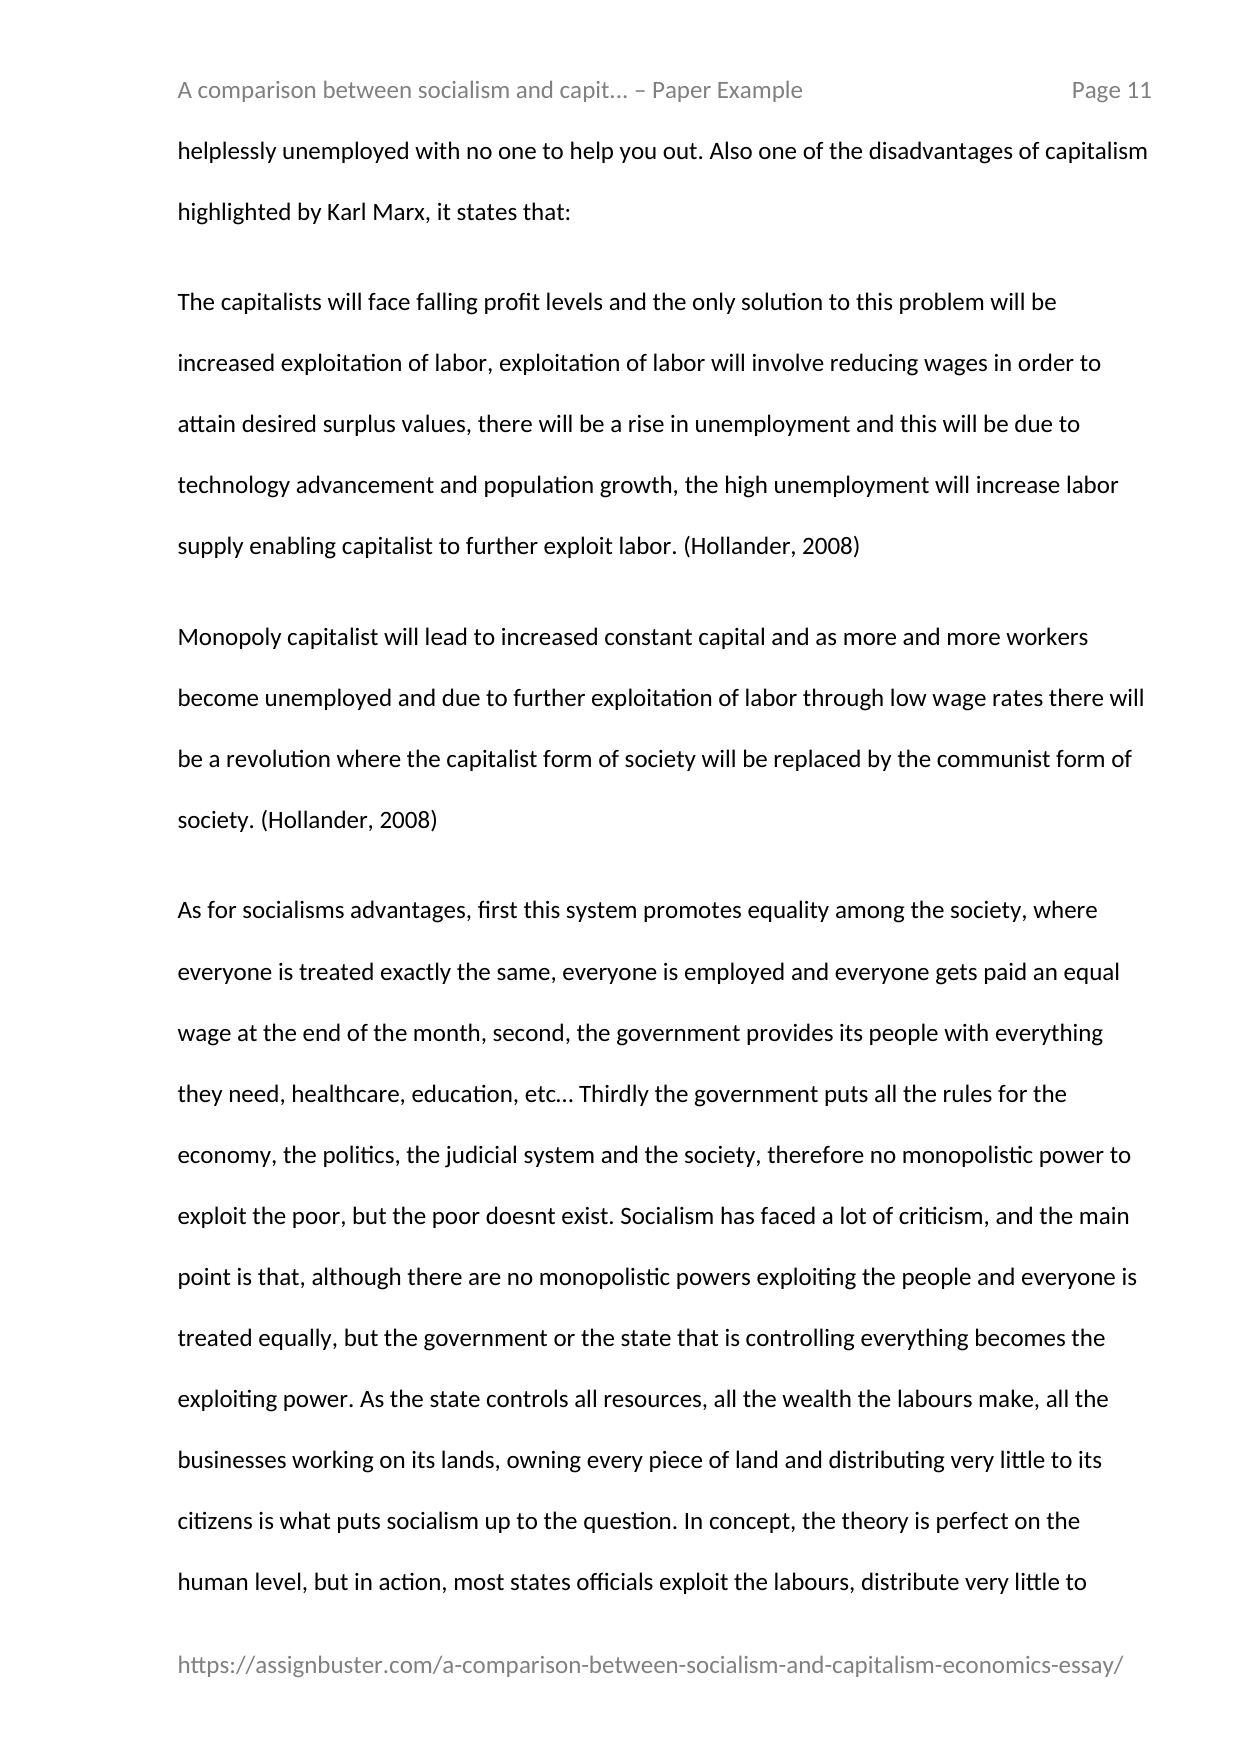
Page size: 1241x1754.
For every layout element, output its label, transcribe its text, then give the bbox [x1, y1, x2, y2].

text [177, 895, 1152, 1597]
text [177, 135, 1152, 226]
text Monopoly capitalist will lead to increased constant capital and as more and more workers become unemployed and due to further exploitation of labor through low wage rates there will be a revolution where the capitalist form of society will be replaced by the communist form of society. (Hollander, 2008) [177, 621, 1152, 835]
text The capitalists will face falling profit levels and the only solution to this problem will be increased exploitation of labor, exploitation of labor will involve reducing wages in order to attain desired surplus values, there will be a rise in unemployment and this will be due to technology advancement and population growth, the high unemployment will increase labor supply enabling capitalist to further exploit labor. (Hollander, 2008) [177, 286, 1152, 561]
